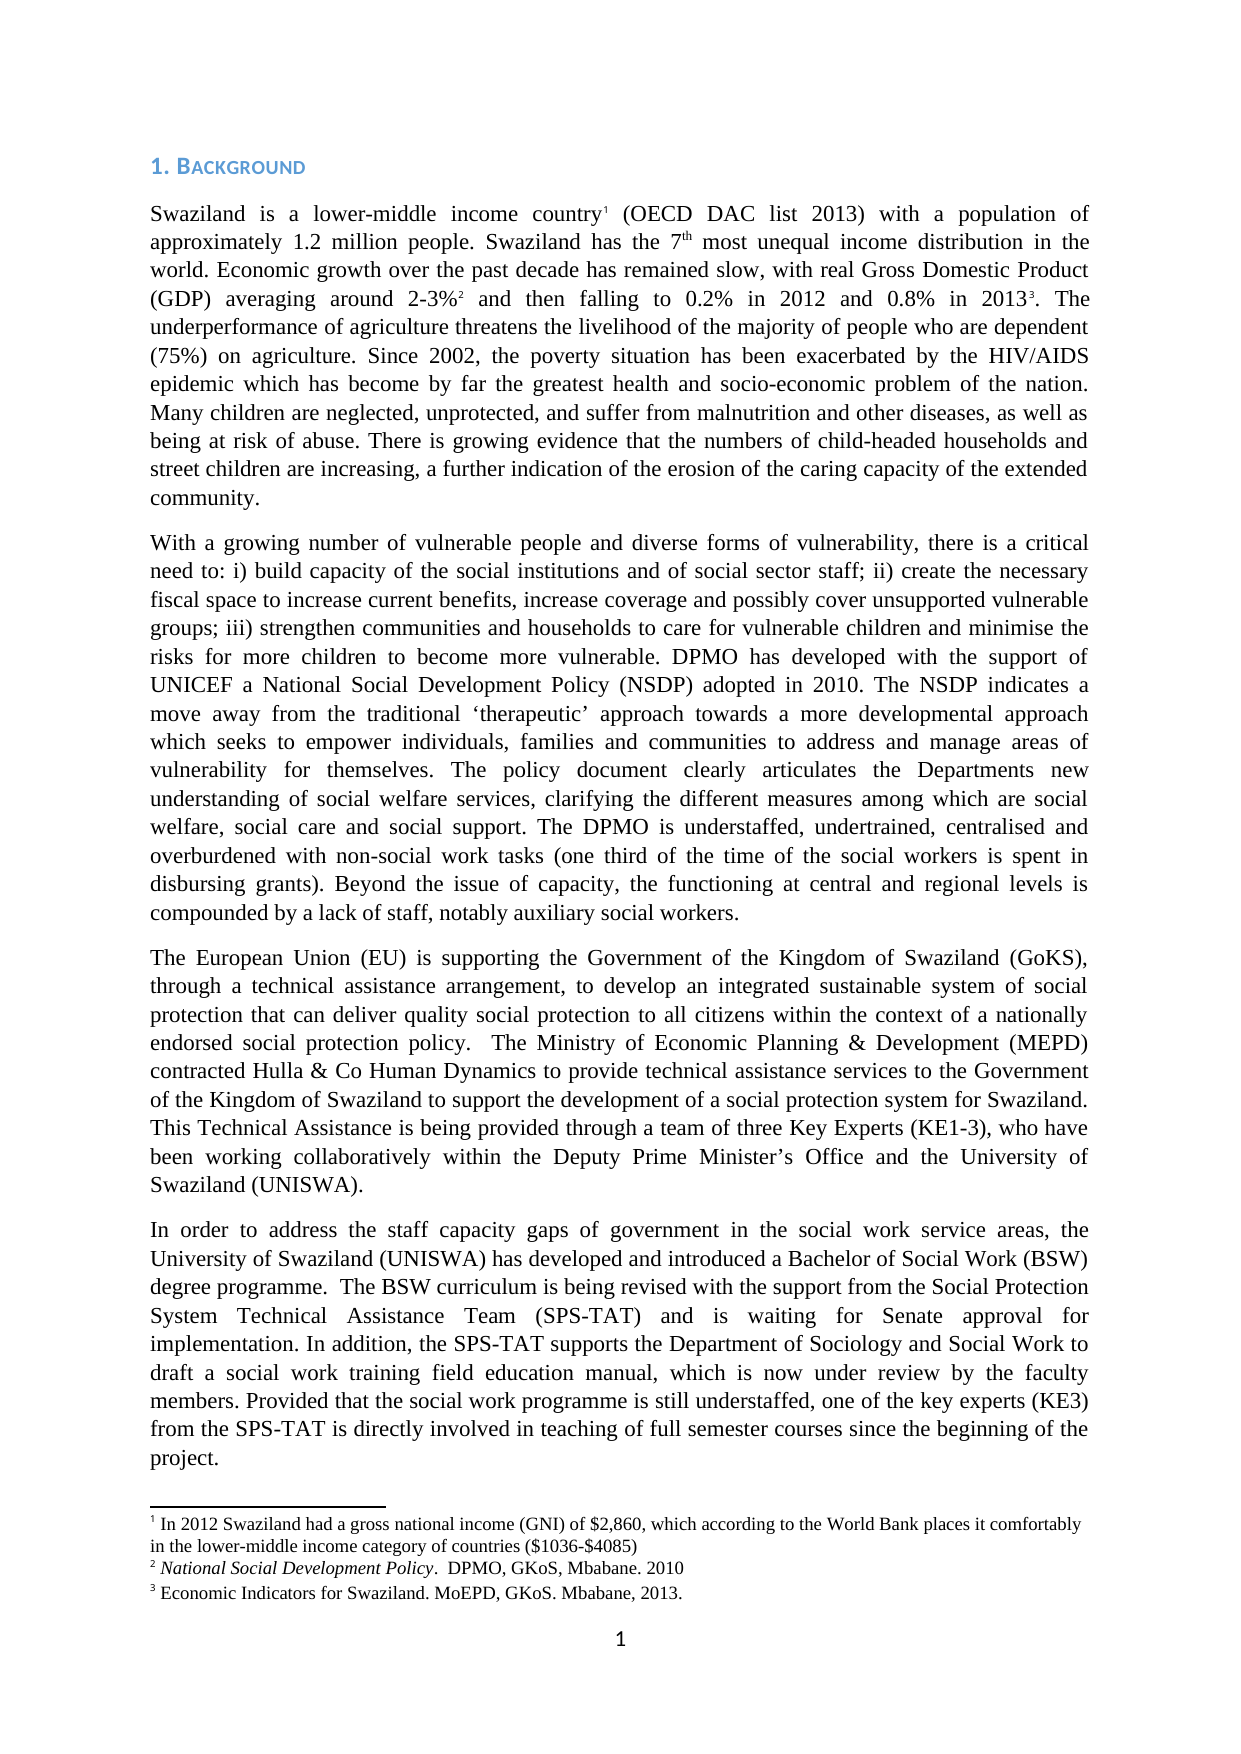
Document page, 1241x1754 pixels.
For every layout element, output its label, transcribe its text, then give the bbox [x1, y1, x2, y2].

text The European Union (EU) is supporting the Government of the Kingdom of Swaziland (GoKS), through a technical assistance arrangement, to develop an integrated sustainable system of social protection that can deliver quality social protection to all citizens within the context of a nationally endorsed social protection policy. The Ministry of Economic Planning & Development (MEPD) contracted Hulla & Co Human Dynamics to provide technical assistance services to the Government of the Kingdom of Swaziland to support the development of a social protection system for Swaziland. This Technical Assistance is being provided through a team of three Key Experts (KE1-3), who have been working collaboratively within the Deputy Prime Minister’s Office and the University of Swaziland (UNISWA). [150, 944, 1090, 1198]
text 1. Background [150, 150, 1090, 181]
text In order to address the staff capacity gaps of government in the social work service areas, the University of Swaziland (UNISWA) has developed and introduced a Bachelor of Social Work (BSW) degree programme. The BSW curriculum is being revised with the support from the Social Protection System Technical Assistance Team (SPS-TAT) and is waiting for Senate approval for implementation. In addition, the SPS-TAT supports the Department of Sociology and Social Work to draft a social work training field education manual, which is now under review by the faculty members. Provided that the social work programme is still understaffed, one of the key experts (KE3) from the SPS-TAT is directly involved in teaching of full semester courses since the beginning of the project. [150, 1216, 1090, 1470]
text Swaziland is a lower-middle income country (OECD DAC list 2013) with a population of approximately 1.2 million people. Swaziland has the 7th most unequal income distribution in the world. Economic growth over the past decade has remained slow, with real Gross Domestic Product (GDP) averaging around 2-3% and then falling to 0.2% in 2012 and 0.8% in 2013. The underperformance of agriculture threatens the livelihood of the majority of people who are dependent (75%) on agriculture. Since 2002, the poverty situation has been exacerbated by the HIV/AIDS epidemic which has become by far the greatest health and socio-economic problem of the nation. Many children are neglected, unprotected, and suffer from malnutrition and other diseases, as well as being at risk of abuse. There is growing evidence that the numbers of child-headed households and street children are increasing, a further indication of the erosion of the caring capacity of the extended community. [150, 199, 1090, 510]
text With a growing number of vulnerable people and diverse forms of vulnerability, there is a critical need to: i) build capacity of the social institutions and of social sector staff; ii) create the necessary fiscal space to increase current benefits, increase coverage and possibly cover unsupported vulnerable groups; iii) strengthen communities and households to care for vulnerable children and minimise the risks for more children to become more vulnerable. DPMO has developed with the support of UNICEF a National Social Development Policy (NSDP) adopted in 2010. The NSDP indicates a move away from the traditional ‘therapeutic’ approach towards a more developmental approach which seeks to empower individuals, families and communities to address and manage areas of vulnerability for themselves. The policy document clearly articulates the Departments new understanding of social welfare services, clarifying the different measures among which are social welfare, social care and social support. The DPMO is understaffed, undertrained, centralised and overburdened with non-social work tasks (one third of the time of the social workers is spent in disbursing grants). Beyond the issue of capacity, the functioning at central and regional levels is compounded by a lack of staff, notably auxiliary social workers. [150, 529, 1090, 925]
